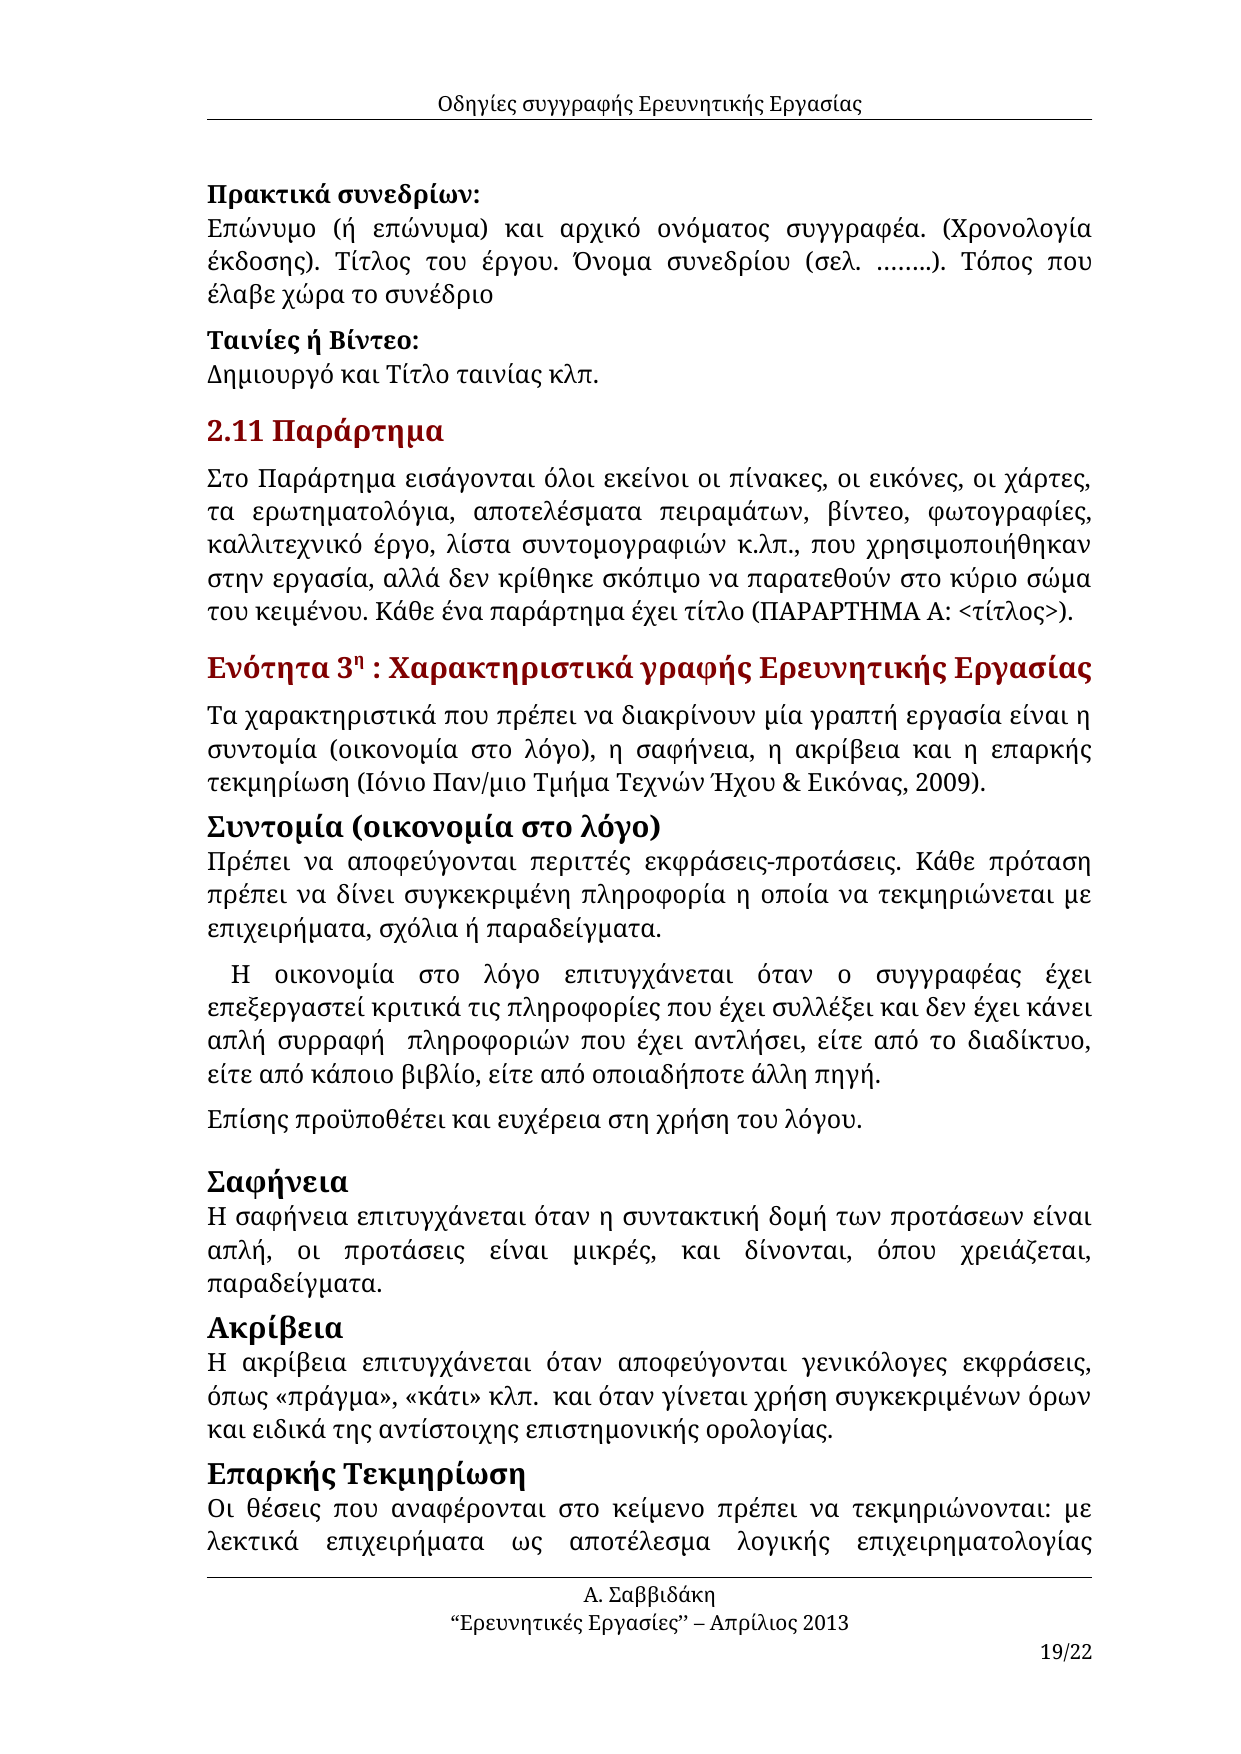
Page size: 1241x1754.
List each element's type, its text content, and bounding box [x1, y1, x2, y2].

text 2.11 Παράρτημα [207, 415, 1092, 448]
text Η σαφήνεια επιτυγχάνεται όταν η συντακτική δομή των προτάσεων είναι απλή, οι προτάσεις είναι μικρές, και δίνονται, όπου χρειάζεται, παραδείγματα. [207, 1199, 1092, 1299]
text Πρέπει να αποφεύγονται περιττές εκφράσεις-προτάσεις. Κάθε πρόταση πρέπει να δίνει συγκεκριμένη πληροφορία η οποία να τεκμηριώνεται με επιχειρήματα, σχόλια ή παραδείγματα. [207, 844, 1092, 944]
text Στο Παράρτημα εισάγονται όλοι εκείνοι οι πίνακες, οι εικόνες, οι χάρτες, τα ερωτηματολόγια, αποτελέσματα πειραμάτων, βίντεο, φωτογραφίες, καλλιτεχνικό έργο, λίστα συντομογραφιών κ.λπ., που χρησιμοποιήθηκαν στην εργασία, αλλά δεν κρίθηκε σκόπιμο να παρατεθούν στο κύριο σώμα του κειμένου. Κάθε ένα παράρτημα έχει τίτλο (ΠΑΡΑΡΤΗΜΑ Α: <τίτλος>). [207, 461, 1092, 627]
text Η οικονομία στο λόγο επιτυγχάνεται όταν ο συγγραφέας έχει επεξεργαστεί κριτικά τις πληροφορίες που έχει συλλέξει και δεν έχει κάνει απλή συρραφή πληροφοριών που έχει αντλήσει, είτε από το διαδίκτυο, είτε από κάποιο βιβλίο, είτε από οποιαδήποτε άλλη πηγή. [207, 956, 1092, 1090]
text Η ακρίβεια επιτυγχάνεται όταν αποφεύγονται γενικόλογες εκφράσεις, όπως «πράγμα», «κάτι» κλπ. και όταν γίνεται χρήση συγκεκριμένων όρων και ειδικά της αντίστοιχης επιστημονικής ορολογίας. [207, 1345, 1092, 1445]
text Ακρίβεια [207, 1312, 1092, 1345]
text Επίσης προϋποθέτει και ευχέρεια στη χρήση του λόγου. [207, 1102, 1092, 1136]
text Επώνυμο (ή επώνυμα) και αρχικό ονόματος συγγραφέα. (Χρονολογία έκδοσης). Τίτλος του έργου. Όνομα συνεδρίου (σελ. ……..). Τόπος που έλαβε χώρα το συνέδριο [207, 211, 1092, 311]
text Ταινίες ή Βίντεο: [207, 323, 1092, 356]
text Ενότητα 3η : Χαρακτηριστικά γραφής Ερευνητικής Εργασίας [207, 652, 1092, 686]
text Συντομία (οικονομία στο λόγο) [207, 811, 1092, 844]
text Πρακτικά συνεδρίων: [207, 177, 1092, 211]
text Τα χαρακτηριστικά που πρέπει να διακρίνουν μία γραπτή εργασία είναι η συντομία (οικονομία στο λόγο), η σαφήνεια, η ακρίβεια και η επαρκής τεκμηρίωση (Ιόνιο Παν/μιο Τμήμα Τεχνών Ήχου & Εικόνας, 2009). [207, 698, 1092, 798]
text Επαρκής Τεκμηρίωση [207, 1457, 1092, 1491]
text Σαφήνεια [207, 1166, 1092, 1199]
text Δημιουργό και Τίτλο ταινίας κλπ. [207, 356, 1092, 390]
